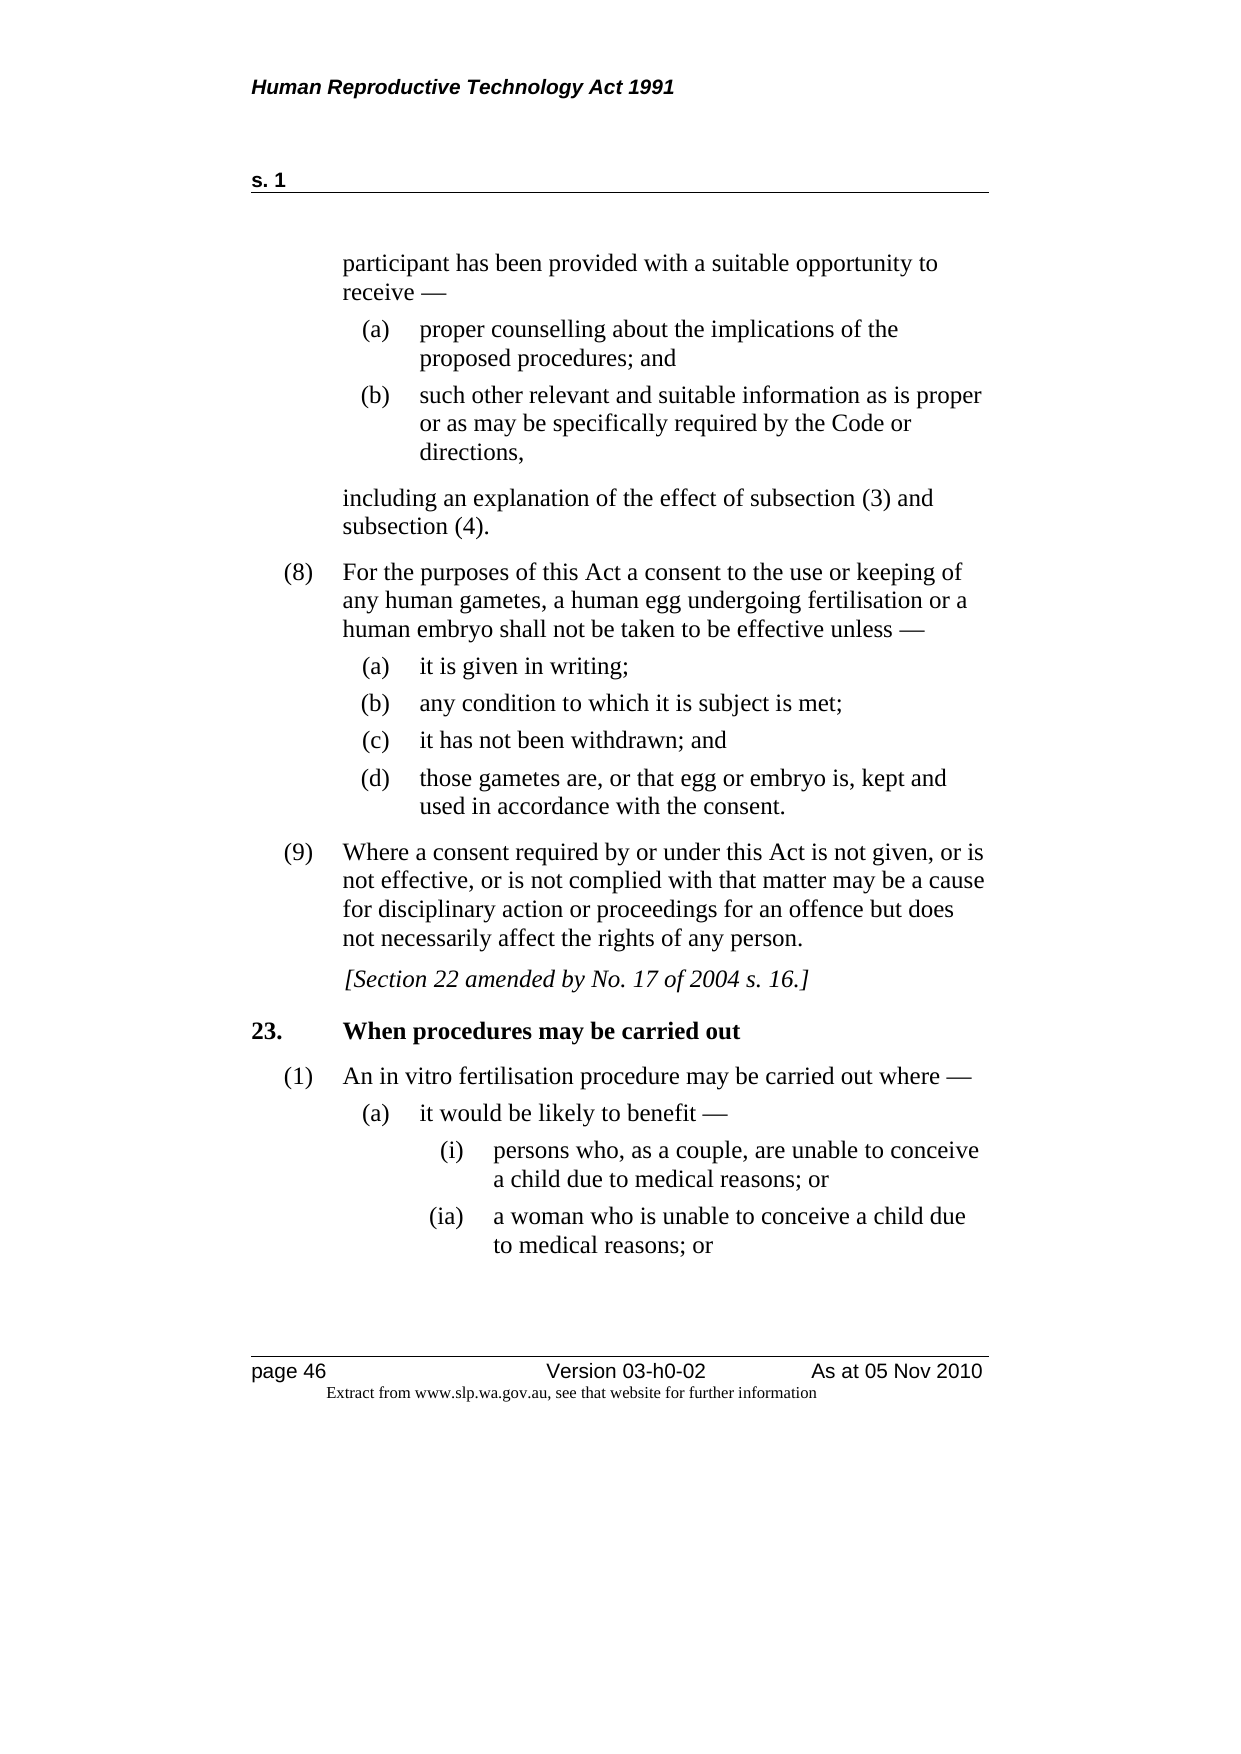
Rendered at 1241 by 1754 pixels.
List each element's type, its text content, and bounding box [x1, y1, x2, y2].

text including an explanation of the effect of subsection (3) and subsection (4). [251, 483, 989, 540]
text (d) those gametes are, or that egg or embryo is, kept and used in accordance with the consent. [251, 763, 989, 820]
text (a) proper counselling about the implications of the proposed procedures; and [251, 314, 989, 371]
text (1) An in vitro fertilisation procedure may be carried out where — [251, 1061, 989, 1090]
text (8) For the purposes of this Act a consent to the use or keeping of any human gametes, a human egg undergoing fertilisation or a human embryo shall not be taken to be effective unless — [251, 557, 989, 643]
text (b) any condition to which it is subject is met; [251, 688, 989, 717]
text (b) such other relevant and suitable information as is proper or as may be specifically required by the Code or directions, [251, 380, 989, 466]
subtitle 23. When procedures may be carried out [251, 1016, 989, 1045]
text (a) it would be likely to benefit — [251, 1098, 989, 1127]
text (i) persons who, as a couple, are unable to conceive a child due to medical reasons; or [251, 1136, 989, 1193]
text (c) it has not been withdrawn; and [251, 726, 989, 754]
text (9) Where a consent required by or under this Act is not given, or is not effective, or is not complied with that matter may be a cause for disciplinary action or proceedings for an offence but does not necessarily affect the rights of any person. [251, 837, 989, 952]
text [Section 22 amended by No. 17 of 2004 s. 16.] [251, 964, 989, 993]
text (ia) a woman who is unable to conceive a child due to medical reasons; or [251, 1201, 989, 1259]
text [251, 248, 989, 306]
text (a) it is given in writing; [251, 651, 989, 680]
